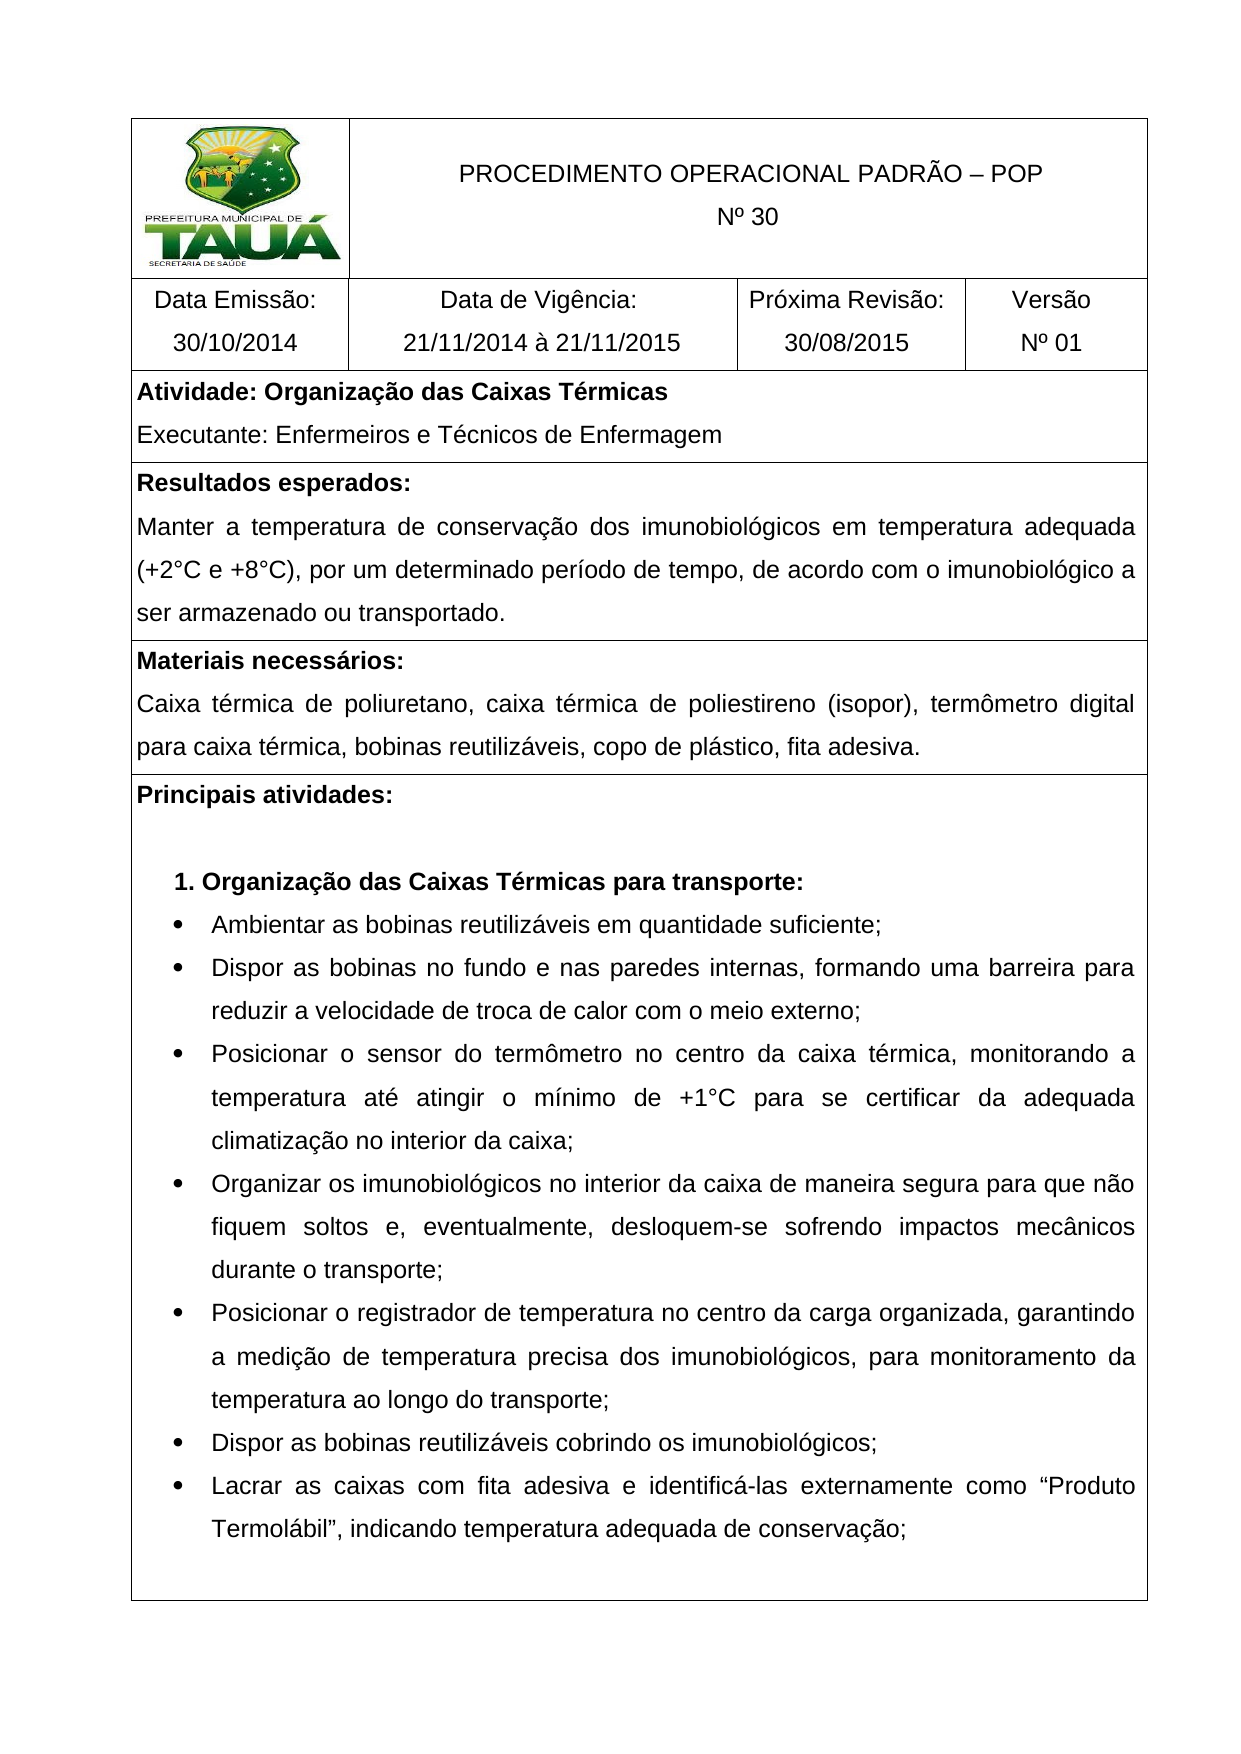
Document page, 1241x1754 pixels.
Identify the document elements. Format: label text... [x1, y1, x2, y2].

table_header PROCEDIMENTO OPERACIONAL PADRÃO – POP Nº 30 [350, 119, 1147, 278]
picture [136, 124, 344, 266]
table_header [132, 119, 349, 278]
table_cell Próxima Revisão: 30/08/2015 [738, 279, 965, 370]
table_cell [132, 775, 1147, 1600]
table_cell Atividade: Organização das Caixas Térmicas Executante: Enfermeiros e Técnicos de Enfermagem [132, 371, 1147, 462]
table_cell Resultados esperados: Manter a temperatura de conservação dos imunobiológicos em temperatura adequada (+2°C e +8°C), por um determinado período de tempo, de acordo com o imunobiológico a ser armazenado ou transportado. [132, 463, 1147, 639]
table_cell Materiais necessários: Caixa térmica de poliuretano, caixa térmica de poliestireno (isopor), termômetro digital para caixa térmica, bobinas reutilizáveis, copo de plástico, fita adesiva. [132, 641, 1147, 774]
table_cell Data Emissão: 30/10/2014 [132, 279, 348, 370]
table_cell Data de Vigência: 21/11/2014 à 21/11/2015 [349, 279, 737, 370]
table_cell Versão Nº 01 [966, 279, 1147, 370]
